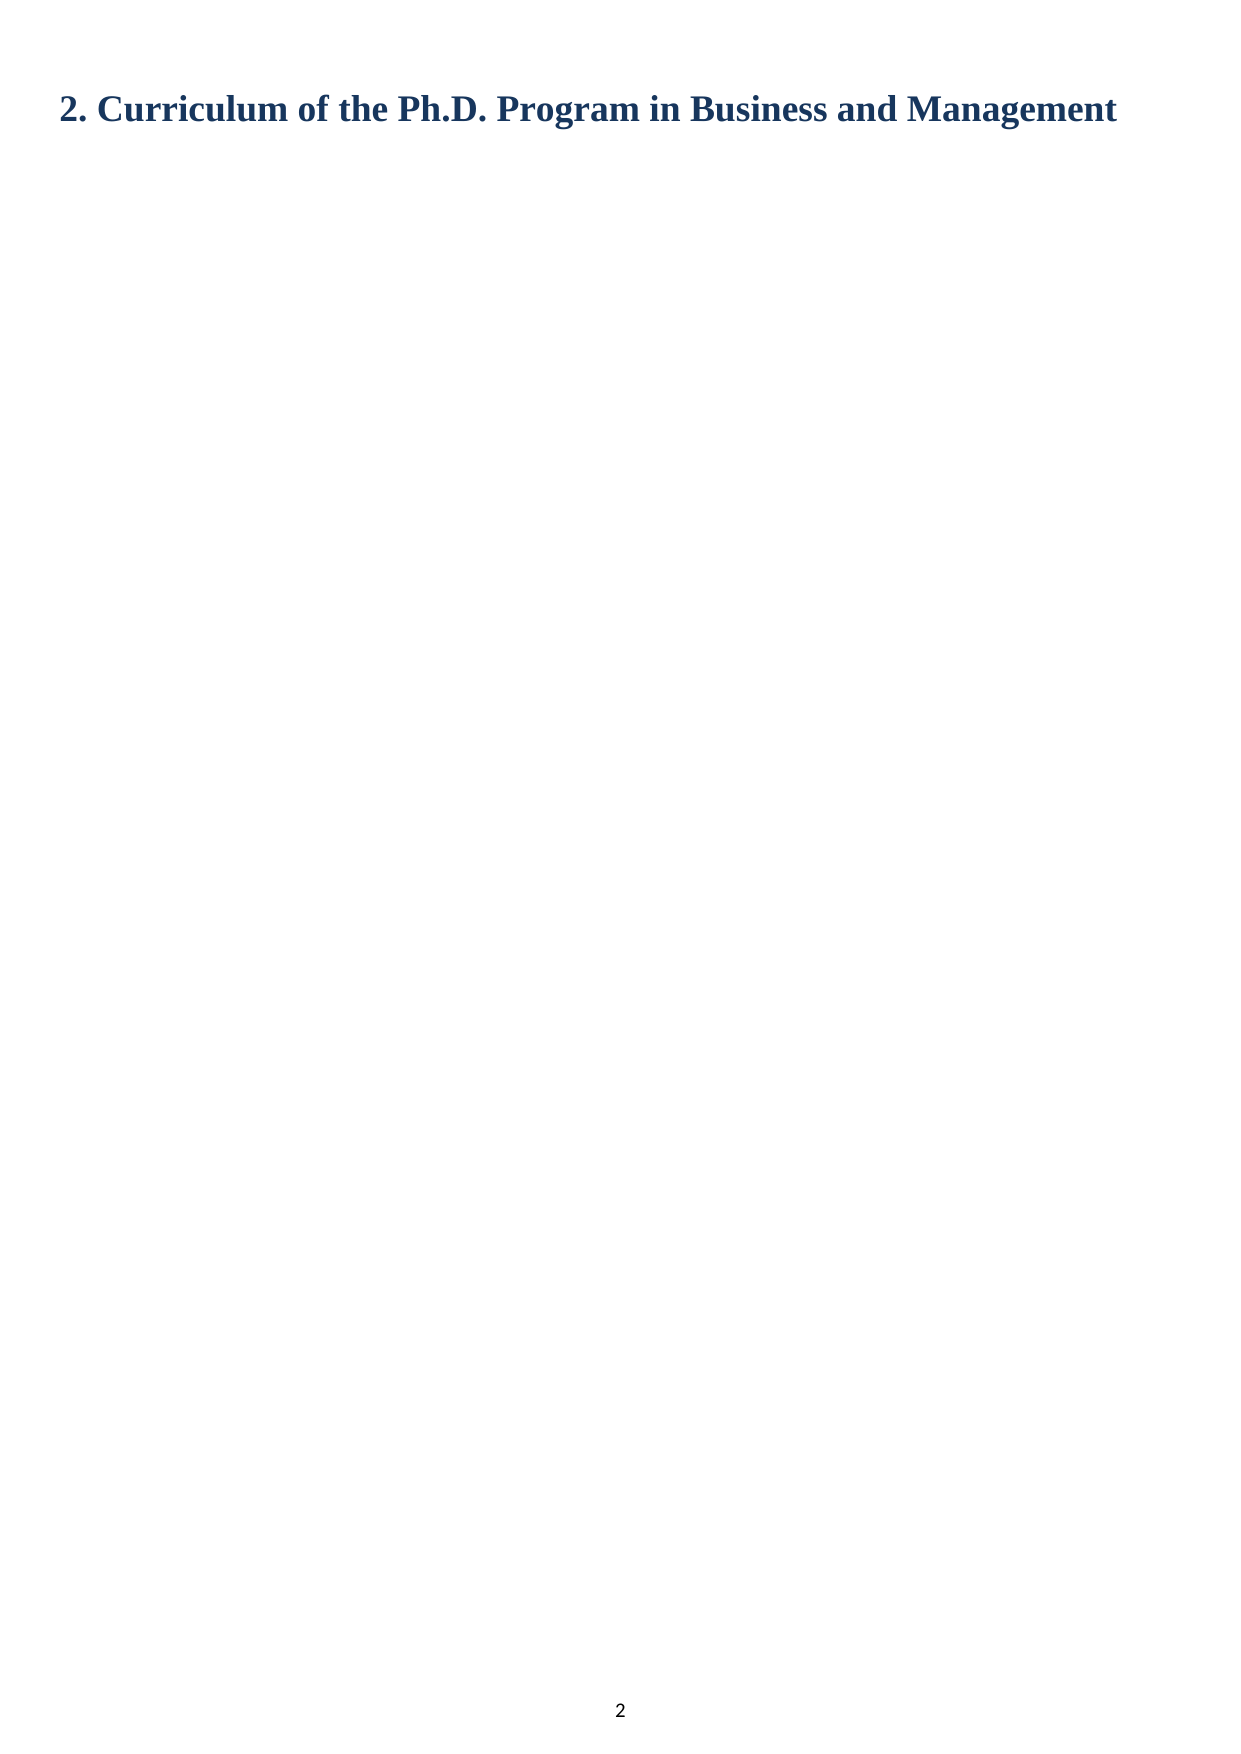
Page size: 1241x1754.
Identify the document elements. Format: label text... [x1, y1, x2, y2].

subtitle 2. Curriculum of the Ph.D. Program in Business and Management [59, 71, 1181, 146]
